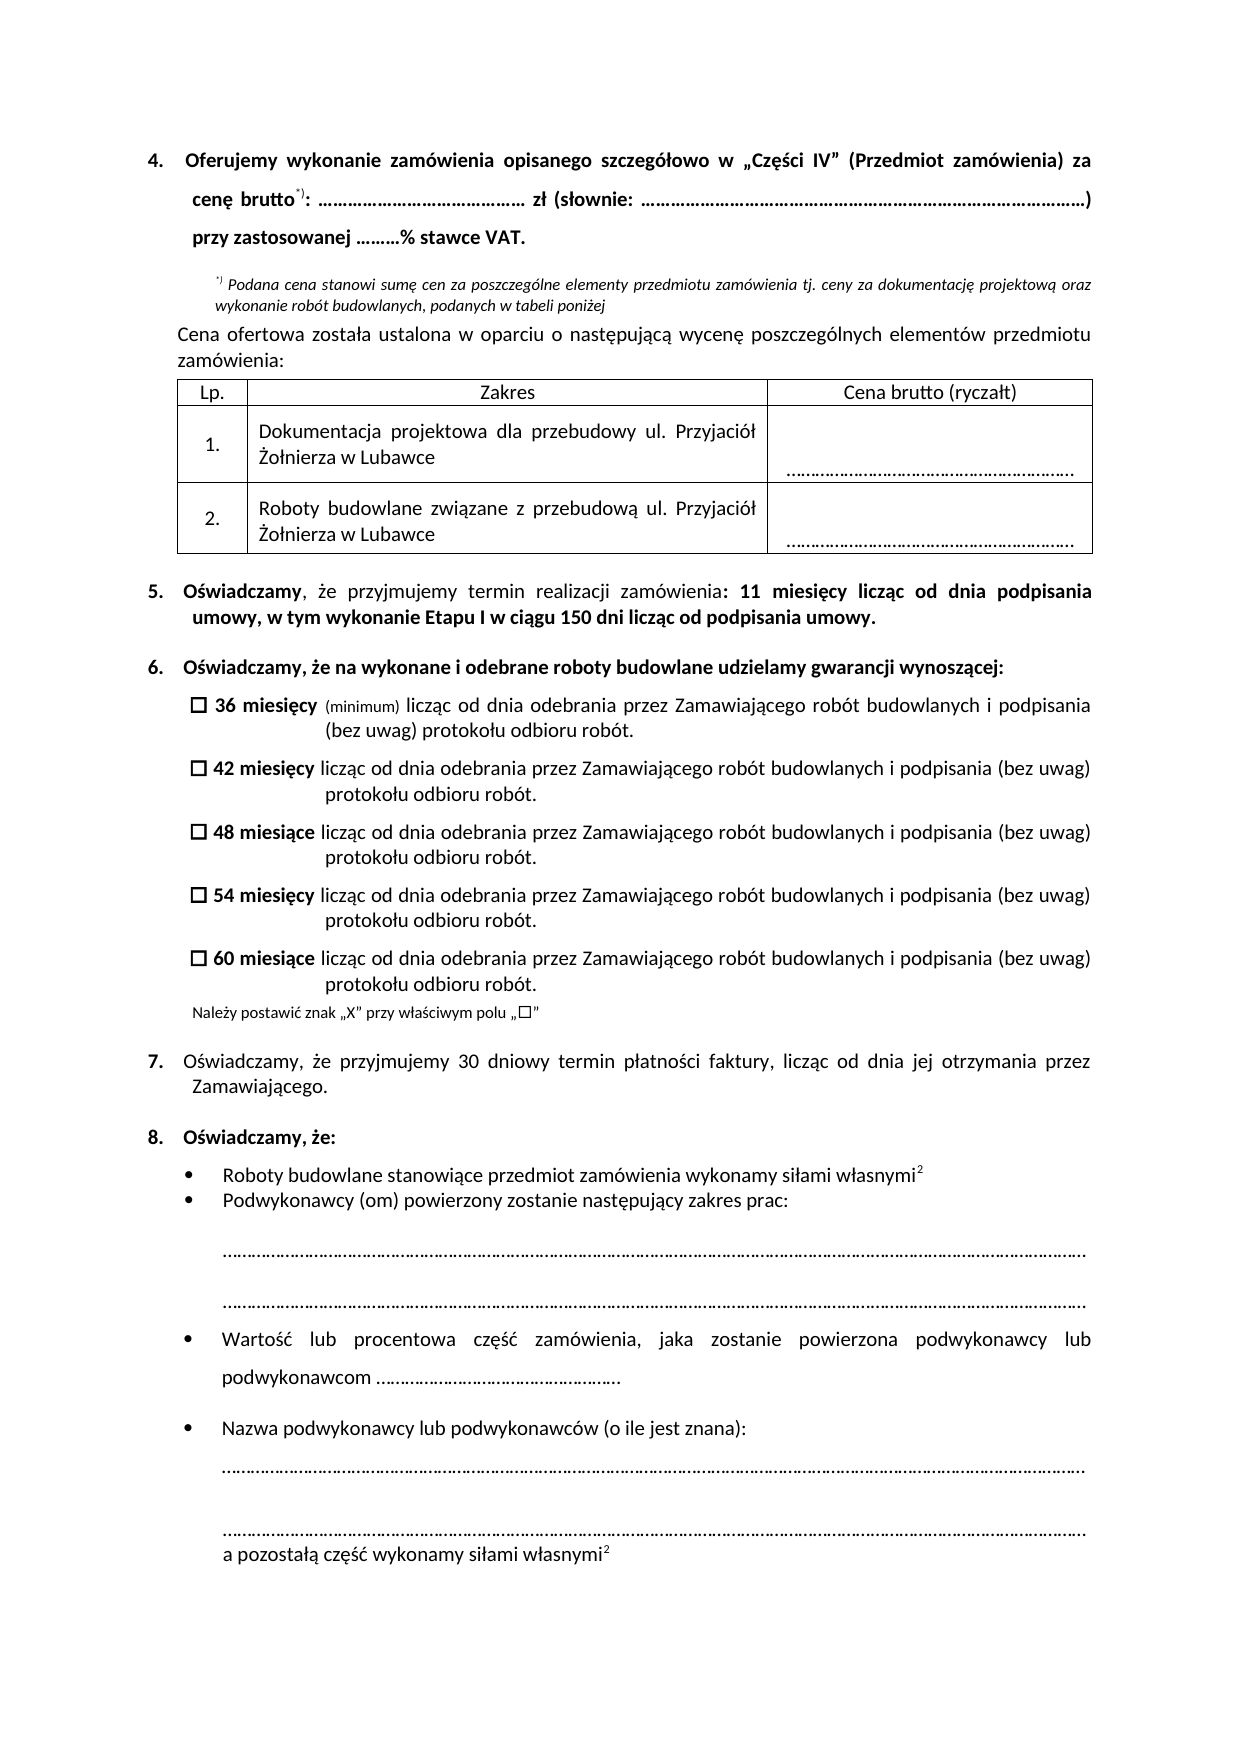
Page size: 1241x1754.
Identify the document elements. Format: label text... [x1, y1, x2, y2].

text *) Podana cena stanowi sumę cen za poszczególne elementy przedmiotu zamówienia tj. ceny za dokumentację projektową oraz wykonanie robót budowlanych, podanych w tabeli poniżej [215, 274, 1092, 315]
subtitle 42 miesięcy licząc od dnia odebrania przez Zamawiającego robót budowlanych i podpisania (bez uwag) protokołu odbioru robót. [189, 756, 1092, 806]
subtitle 54 miesięcy licząc od dnia odebrania przez Zamawiającego robót budowlanych i podpisania (bez uwag) protokołu odbioru robót. [189, 882, 1092, 933]
list Nazwa podwykonawcy lub podwykonawców (o ile jest znana): [184, 1415, 1092, 1440]
text Cena ofertowa została ustalona w oparciu o następującą wycenę poszczególnych elementów przedmiotu zamówienia: [177, 321, 1092, 372]
text ……………………………………………………………………………………………………………………………………………………………… [223, 1238, 1092, 1263]
subtitle Oświadczamy, że: [148, 1124, 1092, 1149]
subtitle Oświadczamy, że przyjmujemy 30 dniowy termin płatności faktury, licząc od dnia jej otrzymania przez Zamawiającego. [148, 1048, 1092, 1099]
subtitle Oświadczamy, że na wykonane i odebrane roboty budowlane udzielamy gwarancji wynoszącej: [148, 654, 1092, 680]
table_cell Roboty budowlane związane z przebudową ul. Przyjaciół Żołnierza w Lubawce [248, 483, 767, 552]
table_header Lp. [178, 380, 247, 405]
table_header Cena brutto (ryczałt) [768, 380, 1092, 405]
subtitle Oświadczamy, że przyjmujemy termin realizacji zamówienia: 11 miesięcy licząc od dnia podpisania umowy, w tym wykonanie Etapu I w ciągu 150 dni licząc od podpisania umowy. [148, 578, 1092, 629]
table_cell 2. [178, 483, 247, 552]
table_header Zakres [248, 380, 767, 405]
text ……………………………………………………………………………………………………………………………………………………………… [223, 1516, 1092, 1541]
subtitle 48 miesiące licząc od dnia odebrania przez Zamawiającego robót budowlanych i podpisania (bez uwag) protokołu odbioru robót. [189, 819, 1092, 870]
list Wartość lub procentowa część zamówienia, jaka zostanie powierzona podwykonawcy lub podwykonawcom …………………………………………… [184, 1326, 1092, 1389]
subtitle 60 miesiące licząc od dnia odebrania przez Zamawiającego robót budowlanych i podpisania (bez uwag) protokołu odbioru robót. [189, 946, 1092, 996]
subtitle 36 miesięcy (minimum) licząc od dnia odebrania przez Zamawiającego robót budowlanych i podpisania (bez uwag) protokołu odbioru robót. [189, 692, 1092, 743]
list Roboty budowlane stanowiące przedmiot zamówienia wykonamy siłami własnymi2 [185, 1162, 1092, 1187]
table_cell 1. [178, 406, 247, 482]
text a pozostałą część wykonamy siłami własnymi2 [223, 1541, 1092, 1567]
text Należy postawić znak „X” przy właściwym polu „” [192, 1003, 1092, 1023]
subtitle Oferujemy wykonanie zamówienia opisanego szczegółowo w „Części IV” (Przedmiot zamówienia) za cenę brutto*): …………………………………… zł (słownie: ………………………………………………………………………………) przy zastosowanej ………% stawce VAT. [148, 148, 1092, 249]
text ……………………………………………………………………………………………………………………………………………………………… [223, 1288, 1092, 1313]
table_cell Dokumentacja projektowa dla przebudowy ul. Przyjaciół Żołnierza w Lubawce [248, 406, 767, 482]
list Podwykonawcy (om) powierzony zostanie następujący zakres prac: [185, 1187, 1092, 1213]
table_cell …………………………………………………… [768, 483, 1092, 552]
text ……………………………………………………………………………………………………………………………………………………………… [222, 1453, 1092, 1478]
table_cell …………………………………………………… [768, 406, 1092, 482]
